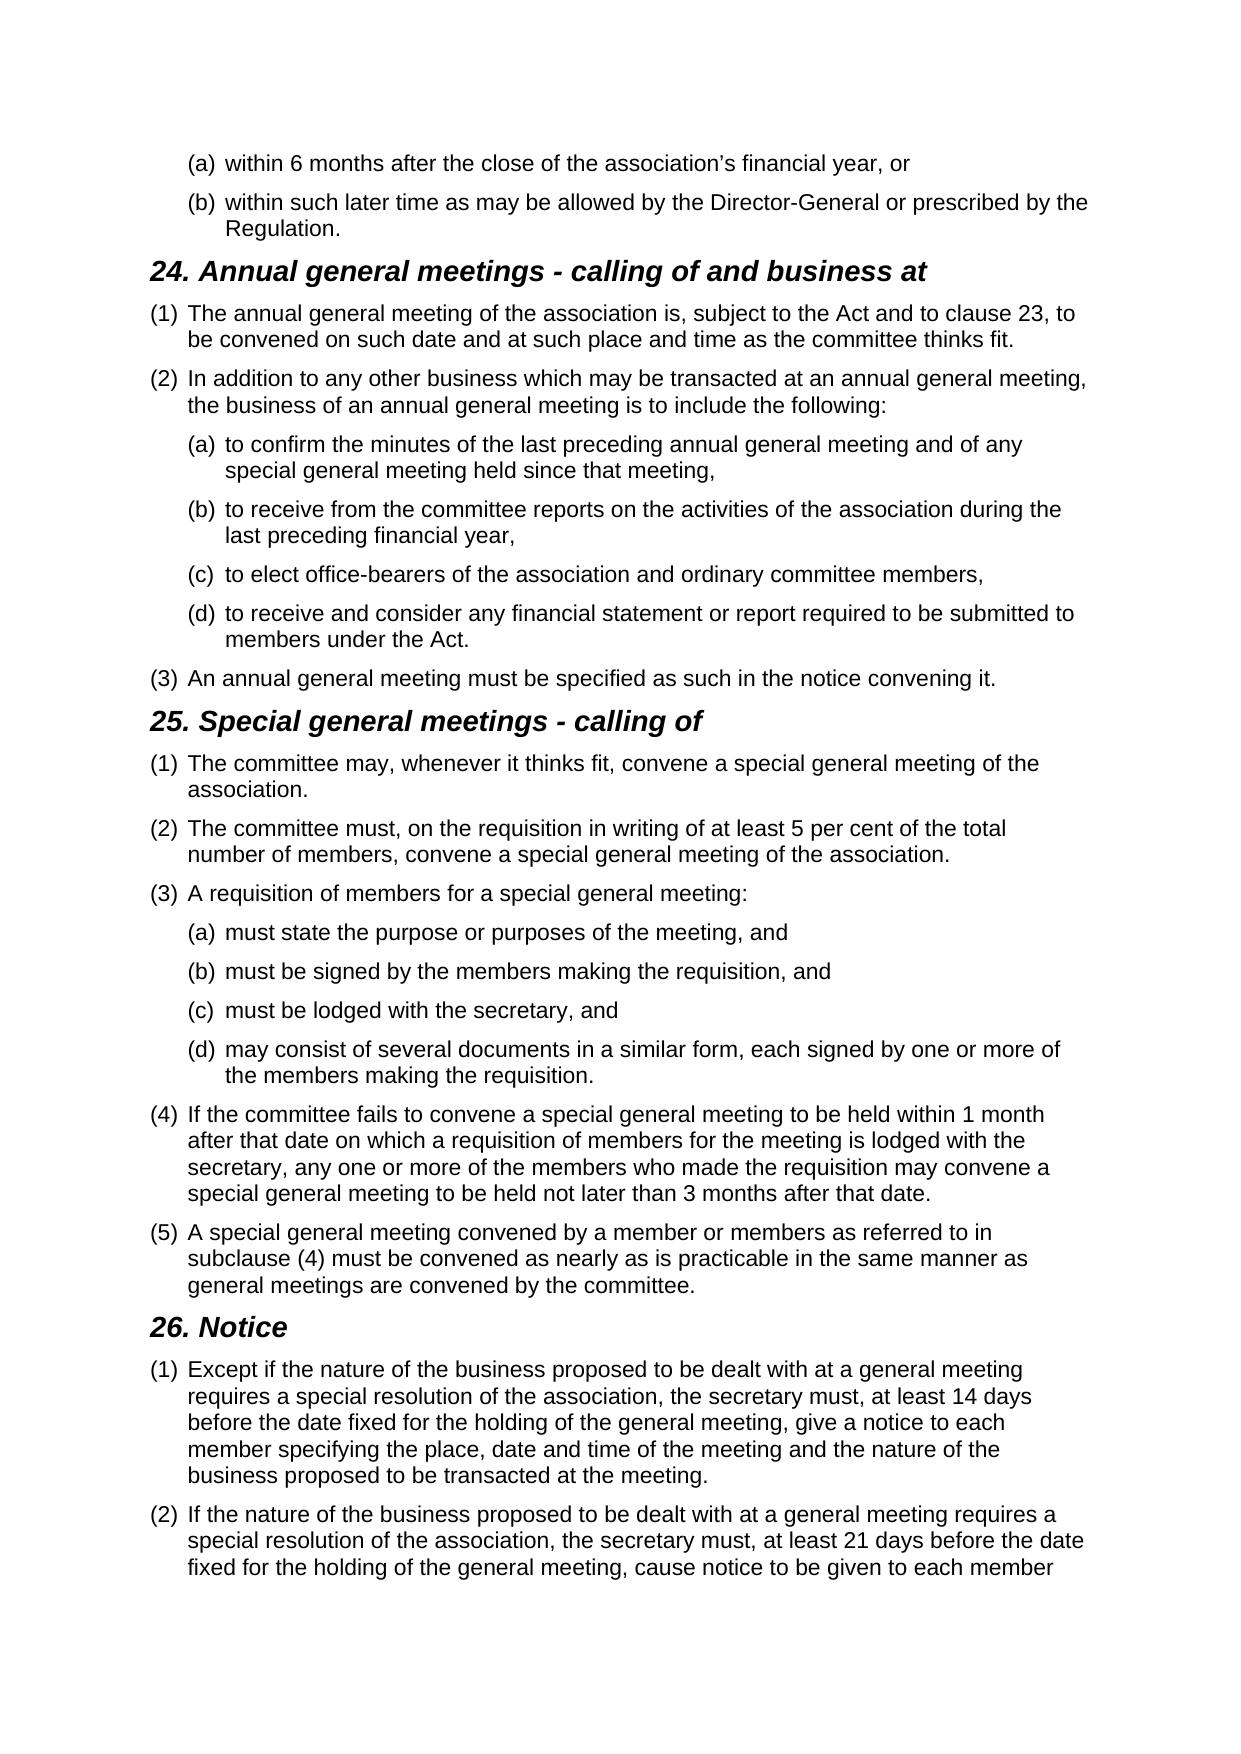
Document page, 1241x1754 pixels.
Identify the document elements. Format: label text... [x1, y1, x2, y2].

text (2) In addition to any other business which may be transacted at an annual general meeting, the business of an annual general meeting is to include the following: [150, 365, 1090, 418]
text (1) The committee may, whenever it thinks fit, convene a special general meeting of the association. [150, 750, 1090, 803]
subtitle 24. Annual general meetings - calling of and business at [150, 254, 1090, 288]
text (a) to confirm the minutes of the last preceding annual general meeting and of any special general meeting held since that meeting, [187, 431, 1090, 483]
text (c) must be lodged with the secretary, and [187, 997, 1090, 1023]
text (b) must be signed by the members making the requisition, and [187, 958, 1090, 984]
text (a) must state the purpose or purposes of the meeting, and [187, 919, 1090, 946]
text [150, 1501, 1090, 1580]
text (1) Except if the nature of the business proposed to be dealt with at a general meeting requires a special resolution of the association, the secretary must, at least 14 days before the date fixed for the holding of the general meeting, give a notice to each member specifying the place, date and time of the meeting and the nature of the business proposed to be transacted at the meeting. [150, 1356, 1090, 1488]
text (c) to elect office-bearers of the association and ordinary committee members, [150, 561, 1090, 587]
text (d) to receive and consider any financial statement or report required to be submitted to members under the Act. [187, 600, 1090, 652]
text (b) to receive from the committee reports on the activities of the association during the last preceding financial year, [187, 496, 1090, 548]
subtitle 26. Notice [150, 1310, 1090, 1344]
subtitle 25. Special general meetings - calling of [150, 704, 1090, 737]
text (d) may consist of several documents in a similar form, each signed by one or more of the members making the requisition. [187, 1036, 1090, 1088]
text (4) If the committee fails to convene a special general meeting to be held within 1 month after that date on which a requisition of members for the meeting is lodged with the secretary, any one or more of the members who made the requisition may convene a special general meeting to be held not later than 3 months after that date. [150, 1101, 1090, 1206]
text (b) within such later time as may be allowed by the Director-General or prescribed by the Regulation. [187, 189, 1090, 242]
text (3) An annual general meeting must be specified as such in the notice convening it. [150, 665, 1090, 691]
text (2) The committee must, on the requisition in writing of at least 5 per cent of the total number of members, convene a special general meeting of the association. [150, 815, 1090, 868]
text (3) A requisition of members for a special general meeting: [150, 880, 1090, 907]
text (1) The annual general meeting of the association is, subject to the Act and to clause 23, to be convened on such date and at such place and time as the committee thinks fit. [150, 300, 1090, 353]
text (5) A special general meeting convened by a member or members as referred to in subclause (4) must be convened as nearly as is practicable in the same manner as general meetings are convened by the committee. [150, 1219, 1090, 1298]
text (a) within 6 months after the close of the association’s financial year, or [187, 150, 1090, 176]
